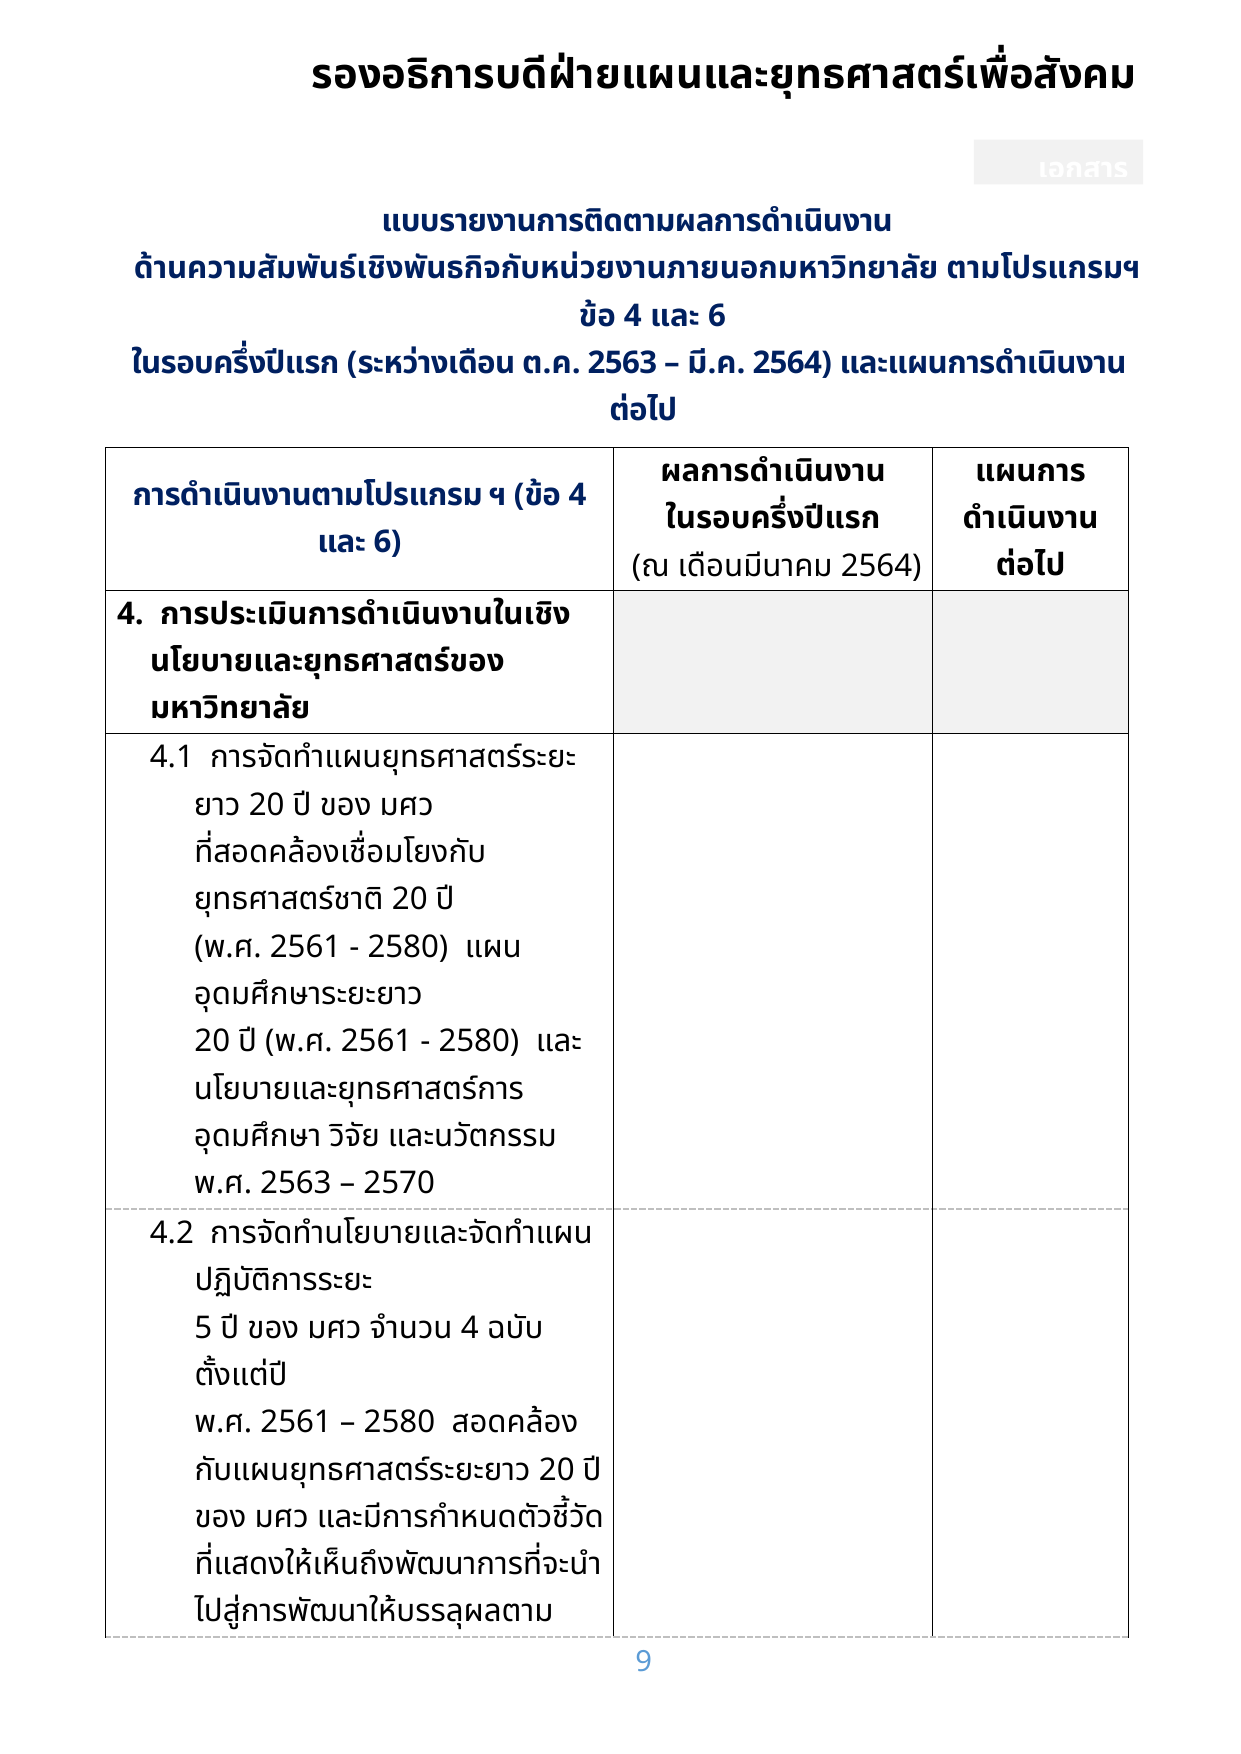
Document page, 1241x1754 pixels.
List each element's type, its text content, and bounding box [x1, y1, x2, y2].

table_cell [933, 1208, 1128, 1636]
table_cell [614, 734, 932, 1208]
table_header แผนการดำเนินงานต่อไป [933, 448, 1128, 590]
table_header ผลการดำเนินงาน ในรอบครึ่งปีแรก (ณ เดือนมีนาคม 2564) [614, 448, 932, 590]
table_header การดำเนินงานตามโปรแกรม ฯ (ข้อ 4 และ 6) [106, 448, 613, 590]
text ในรอบครึ่งปีแรก (ระหว่างเดือน ต.ค. 2563 – มี.ค. 2564) และแผนการดำเนินงานต่อไป [120, 340, 1137, 435]
table_cell [933, 734, 1128, 1208]
table_cell [933, 591, 1128, 733]
table_cell 4.1 การจัดทำแผนยุทธศาสตร์ระยะยาว 20 ปี ของ มศว ที่สอดคล้องเชื่อมโยงกับยุทธศาสตร์ชาติ 20 ปี (พ.ศ. 2561 - 2580) แผนอุดมศึกษาระยะยาว 20 ปี (พ.ศ. 2561 - 2580) และนโยบายและยุทธศาสตร์การอุดมศึกษา วิจัย และนวัตกรรม พ.ศ. 2563 – 2570 [106, 734, 613, 1208]
table_cell [614, 1208, 932, 1636]
text แบบรายงานการติดตามผลการดำเนินงาน [120, 198, 1154, 245]
text ด้านความสัมพันธ์เชิงพันธกิจกับหน่วยงานภายนอกมหาวิทยาลัย ตามโปรแกรมฯ ข้อ 4 และ 6 [120, 245, 1154, 340]
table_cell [106, 1208, 613, 1636]
table_cell [614, 591, 932, 733]
table_cell 4. การประเมินการดำเนินงานในเชิงนโยบายและยุทธศาสตร์ของมหาวิทยาลัย [106, 591, 613, 733]
